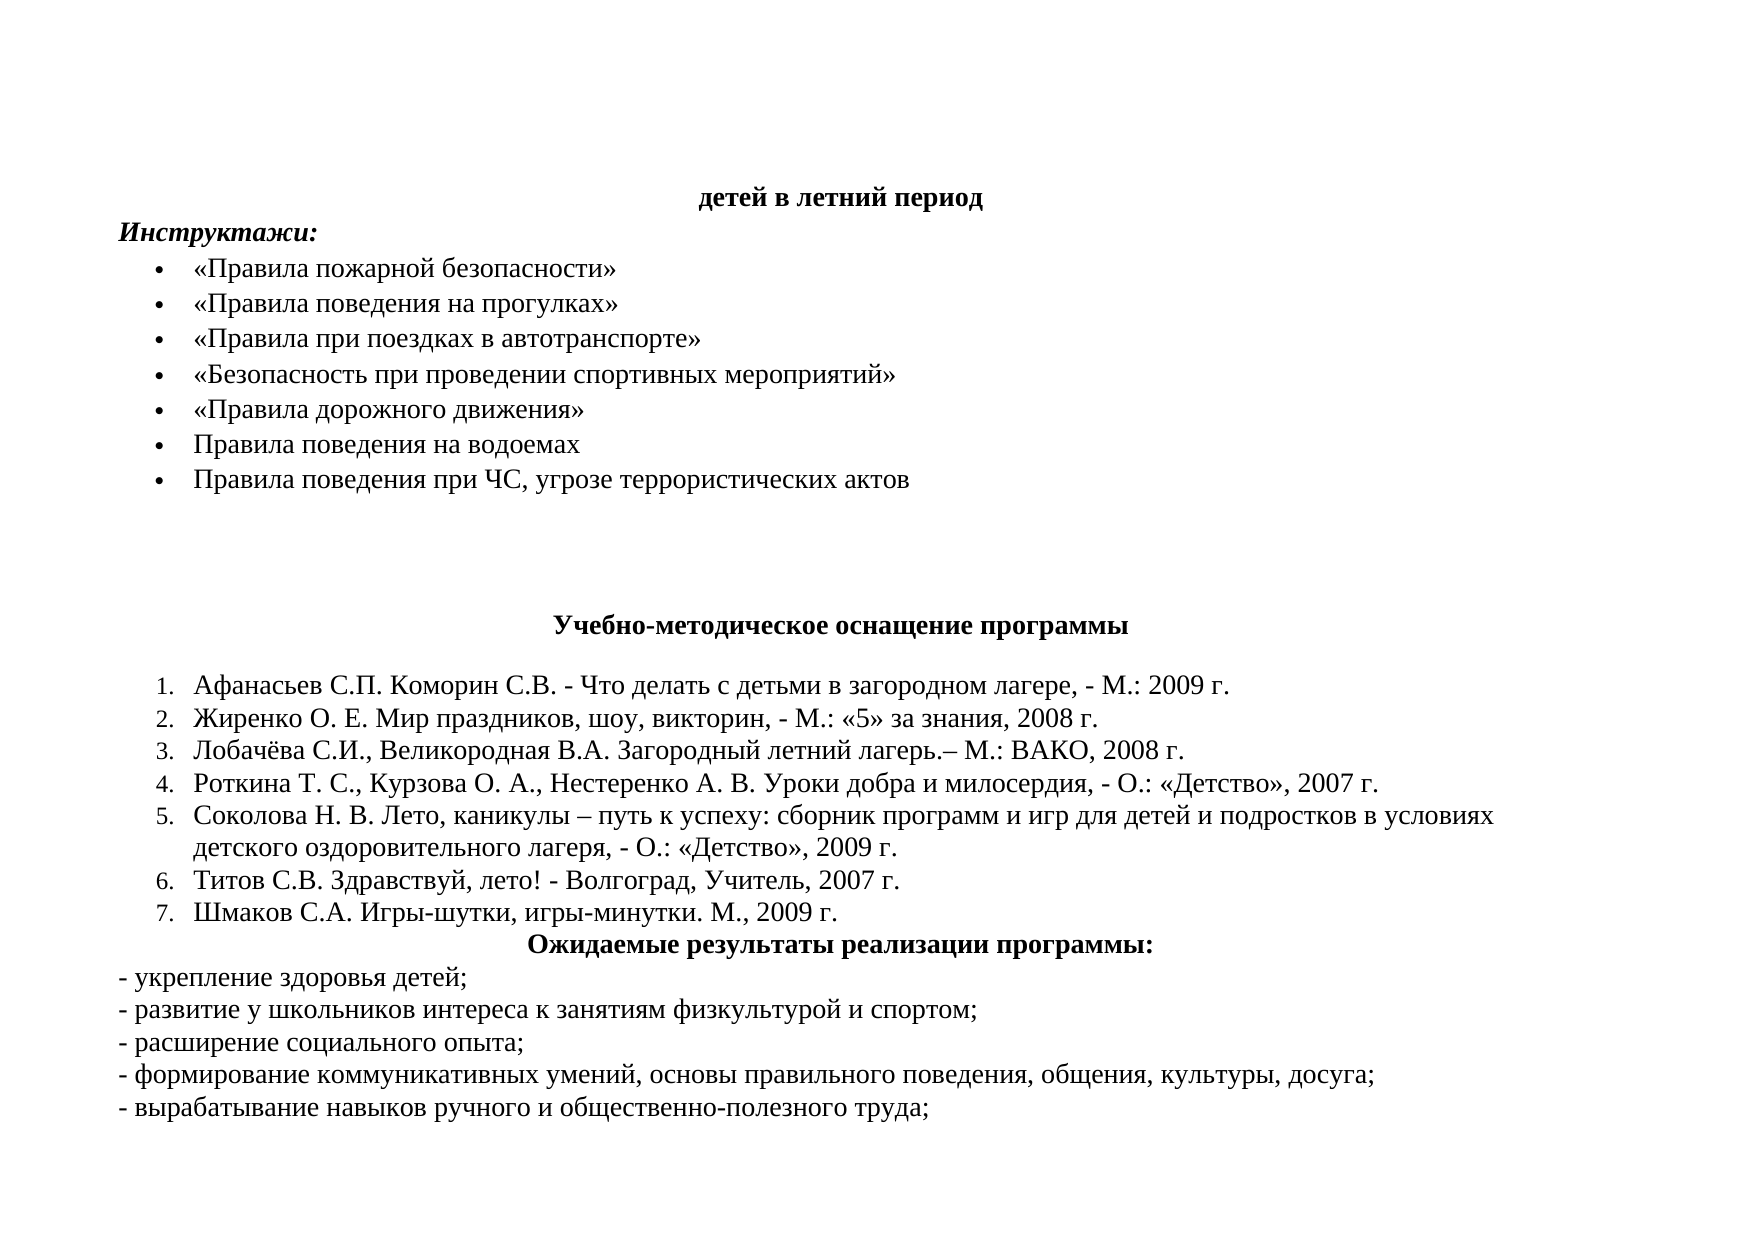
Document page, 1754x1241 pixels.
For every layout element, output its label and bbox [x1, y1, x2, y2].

table_header [118, 177, 1563, 1122]
